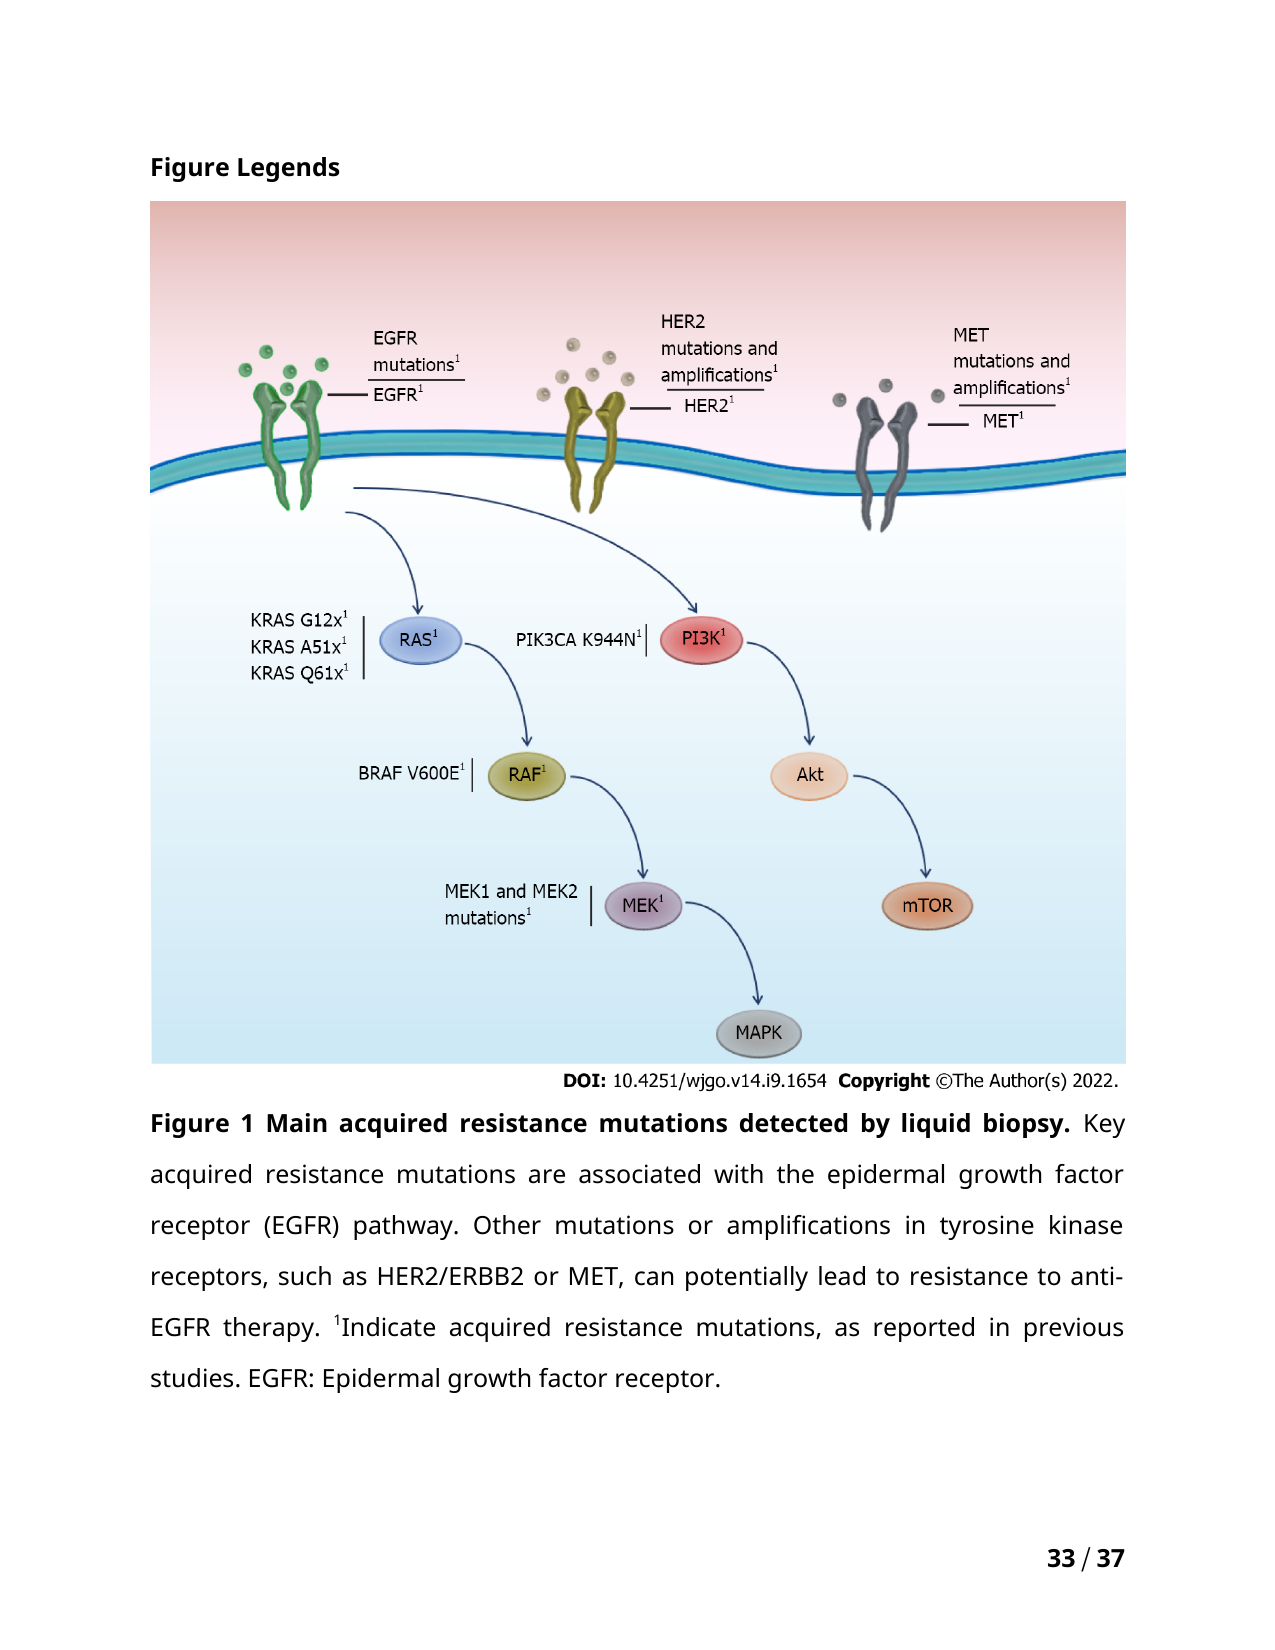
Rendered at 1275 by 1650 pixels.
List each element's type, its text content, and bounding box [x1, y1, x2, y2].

text Figure Legends [150, 150, 1125, 184]
text Figure 1 Main acquired resistance mutations detected by liquid biopsy. Key acquired resistance mutations are associated with the epidermal growth factor receptor (EGFR) pathway. Other mutations or amplifications in tyrosine kinase receptors, such as HER2/ERBB2 or MET, can potentially lead to resistance to anti-EGFR therapy. 1Indicate acquired resistance mutations, as reported in previous studies. EGFR: Epidermal growth factor receptor. [150, 1106, 1125, 1395]
picture [150, 201, 1126, 1092]
